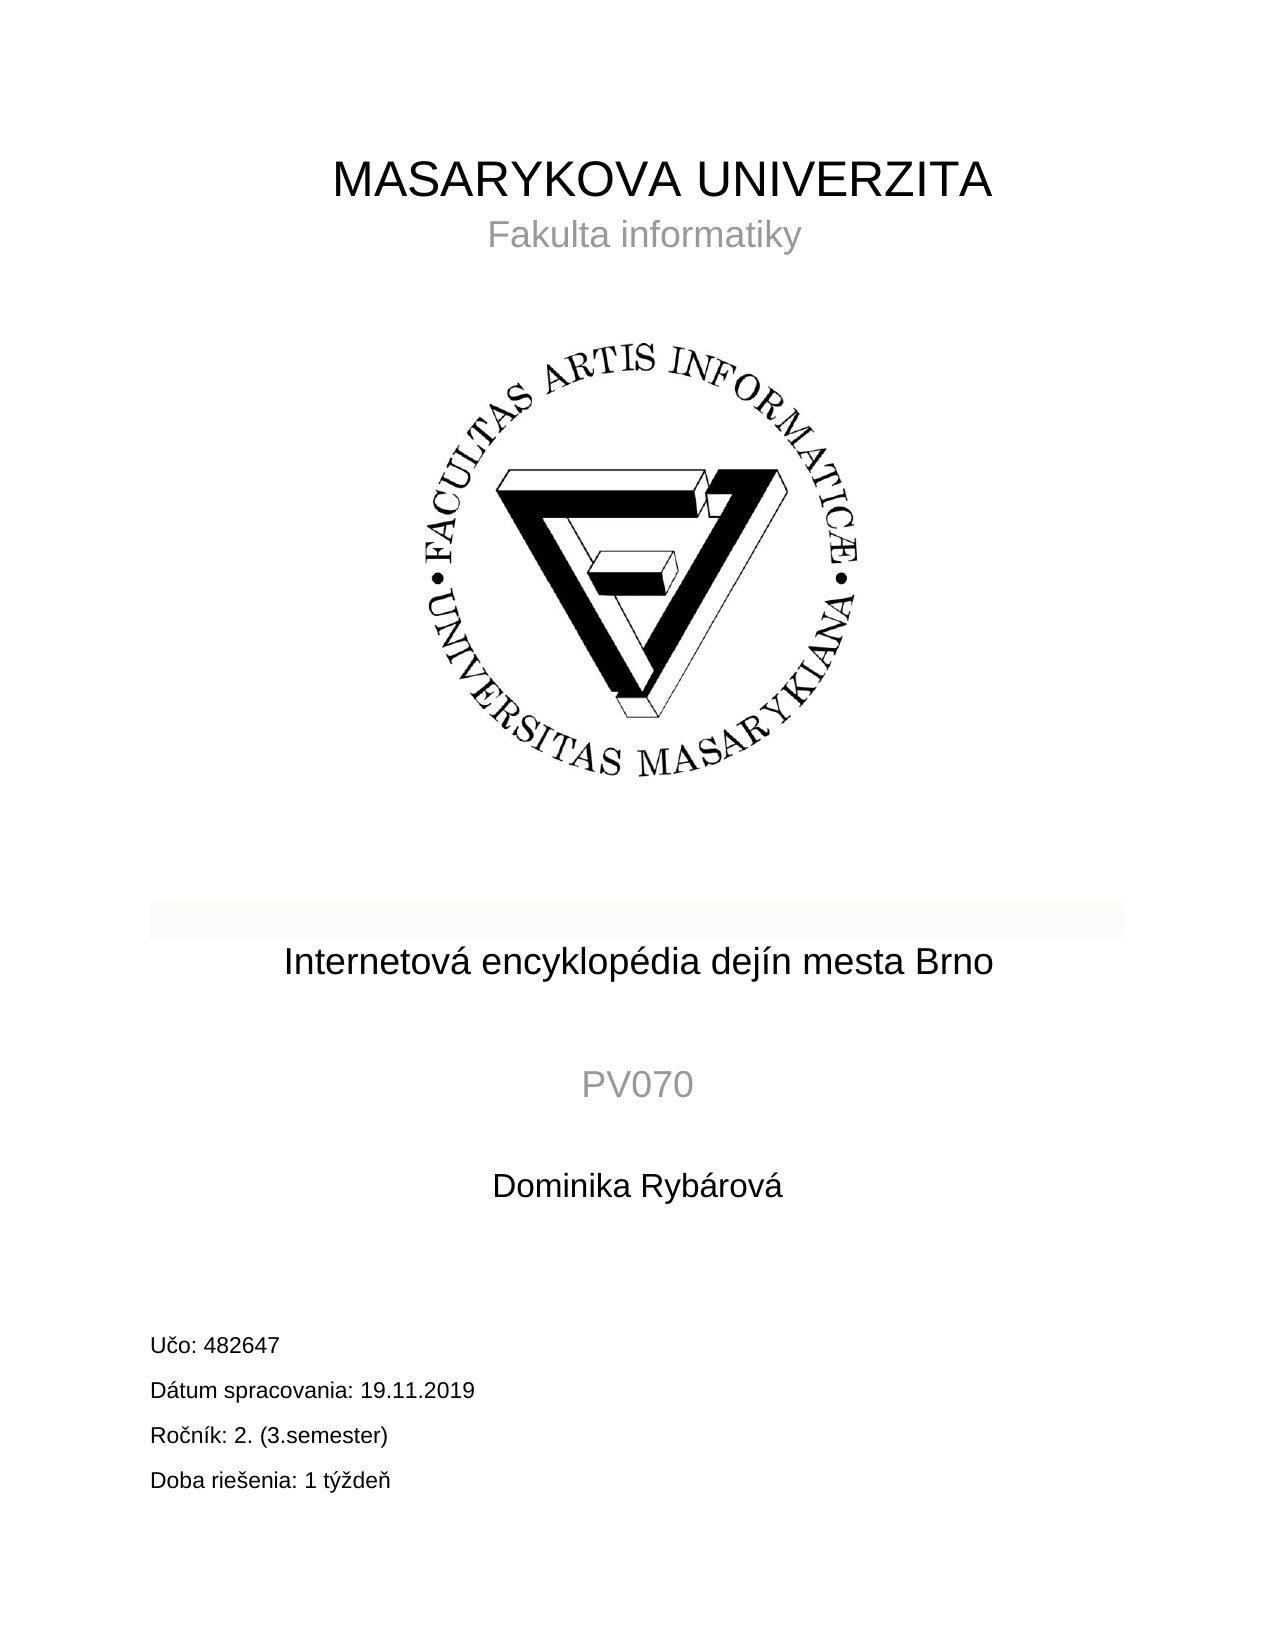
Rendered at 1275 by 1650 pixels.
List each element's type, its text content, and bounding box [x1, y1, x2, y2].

picture [425, 343, 858, 778]
text MASARYKOVA UNIVERZITA [195, 150, 1131, 207]
text Dominika Rybárová [150, 1167, 1125, 1205]
text Fakulta informatiky [417, 212, 858, 255]
text Internetová encyklopédia dejín mesta Brno [150, 939, 1127, 982]
text PV070 [150, 1062, 1125, 1105]
